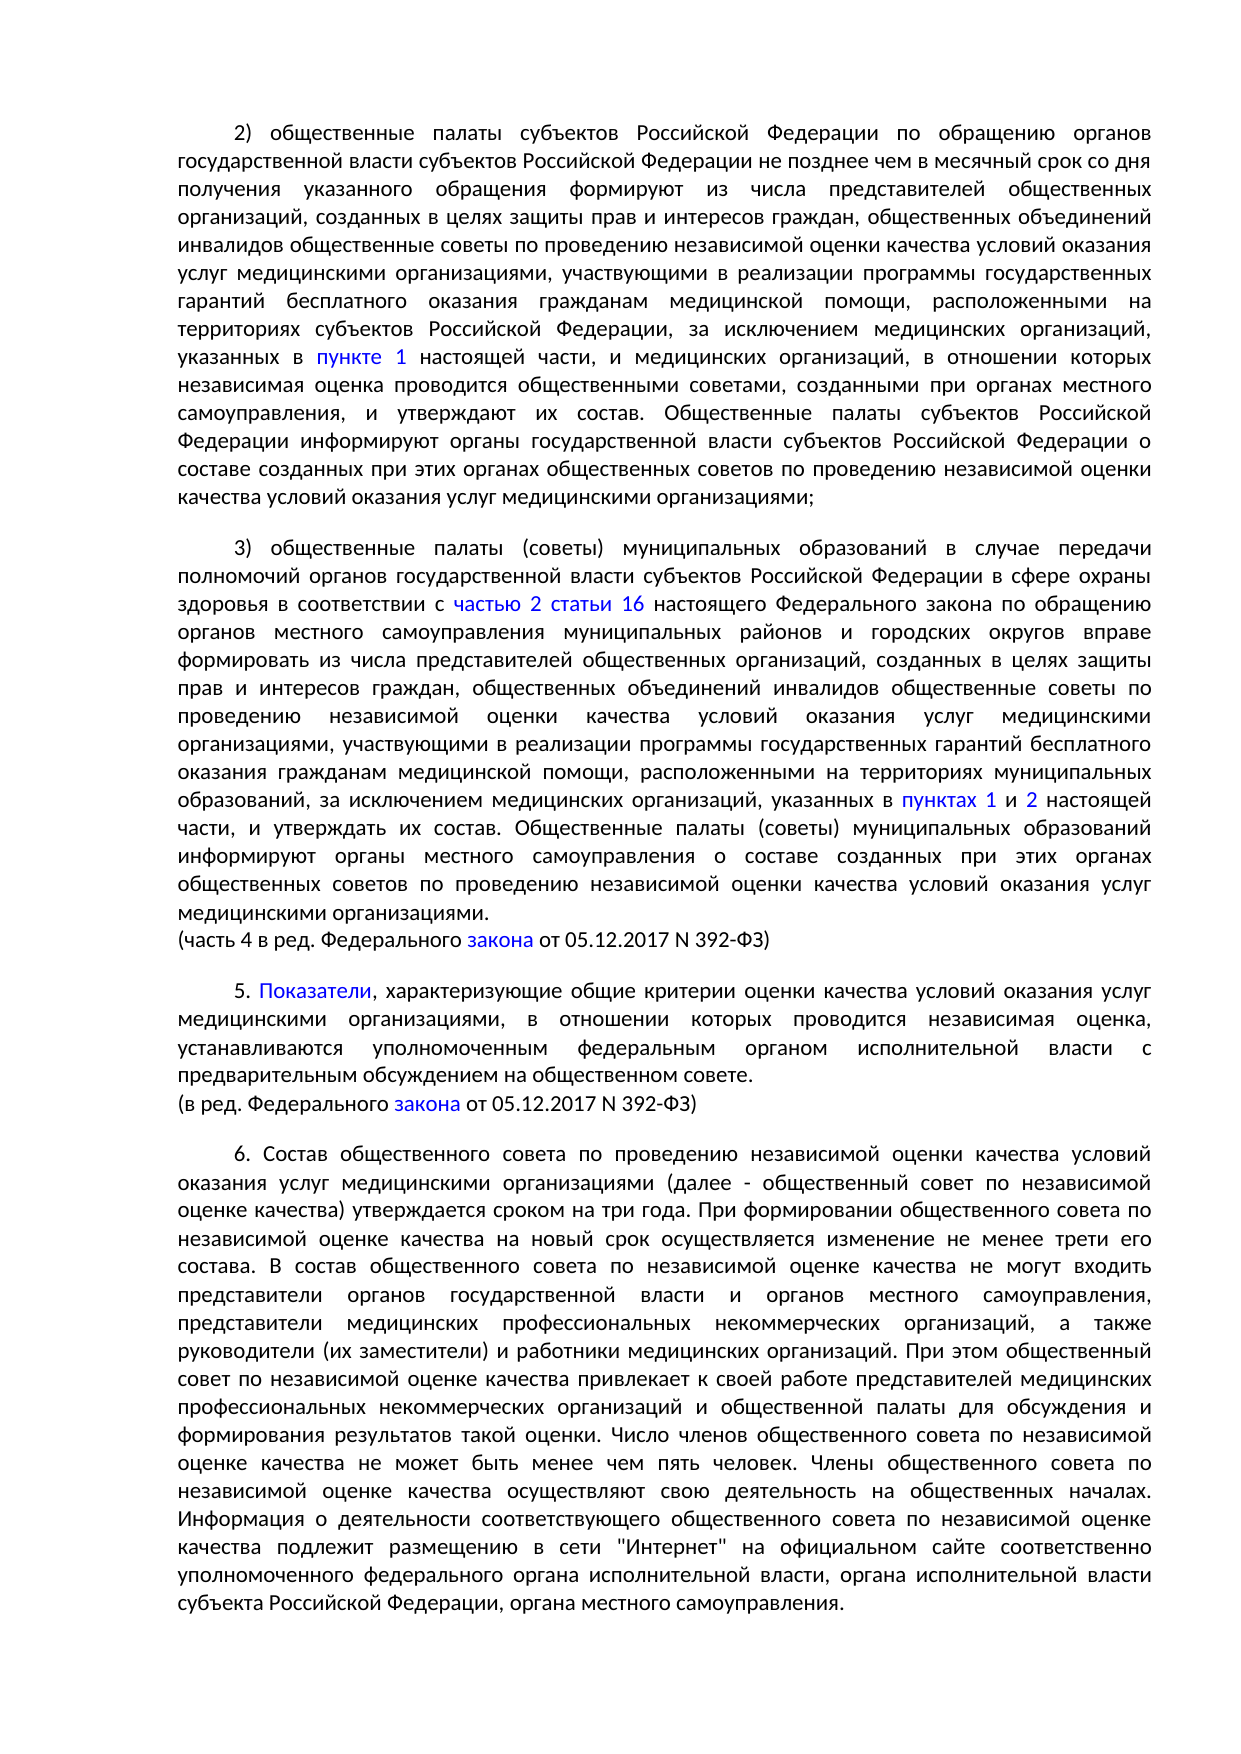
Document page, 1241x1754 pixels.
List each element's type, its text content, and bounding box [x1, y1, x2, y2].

text (в ред. Федерального закона от 05.12.2017 N 392-ФЗ) [177, 1089, 1152, 1117]
text 6. Состав общественного совета по проведению независимой оценки качества условий оказания услуг медицинскими организациями (далее - общественный совет по независимой оценке качества) утверждается сроком на три года. При формировании общественного совета по независимой оценке качества на новый срок осуществляется изменение не менее трети его состава. В состав общественного совета по независимой оценке качества не могут входить представители органов государственной власти и органов местного самоуправления, представители медицинских профессиональных некоммерческих организаций, а также руководители (их заместители) и работники медицинских организаций. При этом общественный совет по независимой оценке качества привлекает к своей работе представителей медицинских профессиональных некоммерческих организаций и общественной палаты для обсуждения и формирования результатов такой оценки. Число членов общественного совета по независимой оценке качества не может быть менее чем пять человек. Члены общественного совета по независимой оценке качества осуществляют свою деятельность на общественных началах. Информация о деятельности соответствующего общественного совета по независимой оценке качества подлежит размещению в сети "Интернет" на официальном сайте соответственно уполномоченного федерального органа исполнительной власти, органа исполнительной власти субъекта Российской Федерации, органа местного самоуправления. [177, 1139, 1152, 1616]
text (часть 4 в ред. Федерального закона от 05.12.2017 N 392-ФЗ) [177, 926, 1152, 954]
text 5. Показатели, характеризующие общие критерии оценки качества условий оказания услуг медицинскими организациями, в отношении которых проводится независимая оценка, устанавливаются уполномоченным федеральным органом исполнительной власти с предварительным обсуждением на общественном совете. [177, 977, 1152, 1089]
text 3) общественные палаты (советы) муниципальных образований в случае передачи полномочий органов государственной власти субъектов Российской Федерации в сфере охраны здоровья в соответствии с частью 2 статьи 16 настоящего Федерального закона по обращению органов местного самоуправления муниципальных районов и городских округов вправе формировать из числа представителей общественных организаций, созданных в целях защиты прав и интересов граждан, общественных объединений инвалидов общественные советы по проведению независимой оценки качества условий оказания услуг медицинскими организациями, участвующими в реализации программы государственных гарантий бесплатного оказания гражданам медицинской помощи, расположенными на территориях муниципальных образований, за исключением медицинских организаций, указанных в пунктах 1 и 2 настоящей части, и утверждать их состав. Общественные палаты (советы) муниципальных образований информируют органы местного самоуправления о составе созданных при этих органах общественных советов по проведению независимой оценки качества условий оказания услуг медицинскими организациями. [177, 533, 1152, 926]
text 2) общественные палаты субъектов Российской Федерации по обращению органов государственной власти субъектов Российской Федерации не позднее чем в месячный срок со дня получения указанного обращения формируют из числа представителей общественных организаций, созданных в целях защиты прав и интересов граждан, общественных объединений инвалидов общественные советы по проведению независимой оценки качества условий оказания услуг медицинскими организациями, участвующими в реализации программы государственных гарантий бесплатного оказания гражданам медицинской помощи, расположенными на территориях субъектов Российской Федерации, за исключением медицинских организаций, указанных в пункте 1 настоящей части, и медицинских организаций, в отношении которых независимая оценка проводится общественными советами, созданными при органах местного самоуправления, и утверждают их состав. Общественные палаты субъектов Российской Федерации информируют органы государственной власти субъектов Российской Федерации о составе созданных при этих органах общественных советов по проведению независимой оценки качества условий оказания услуг медицинскими организациями; [177, 118, 1152, 510]
